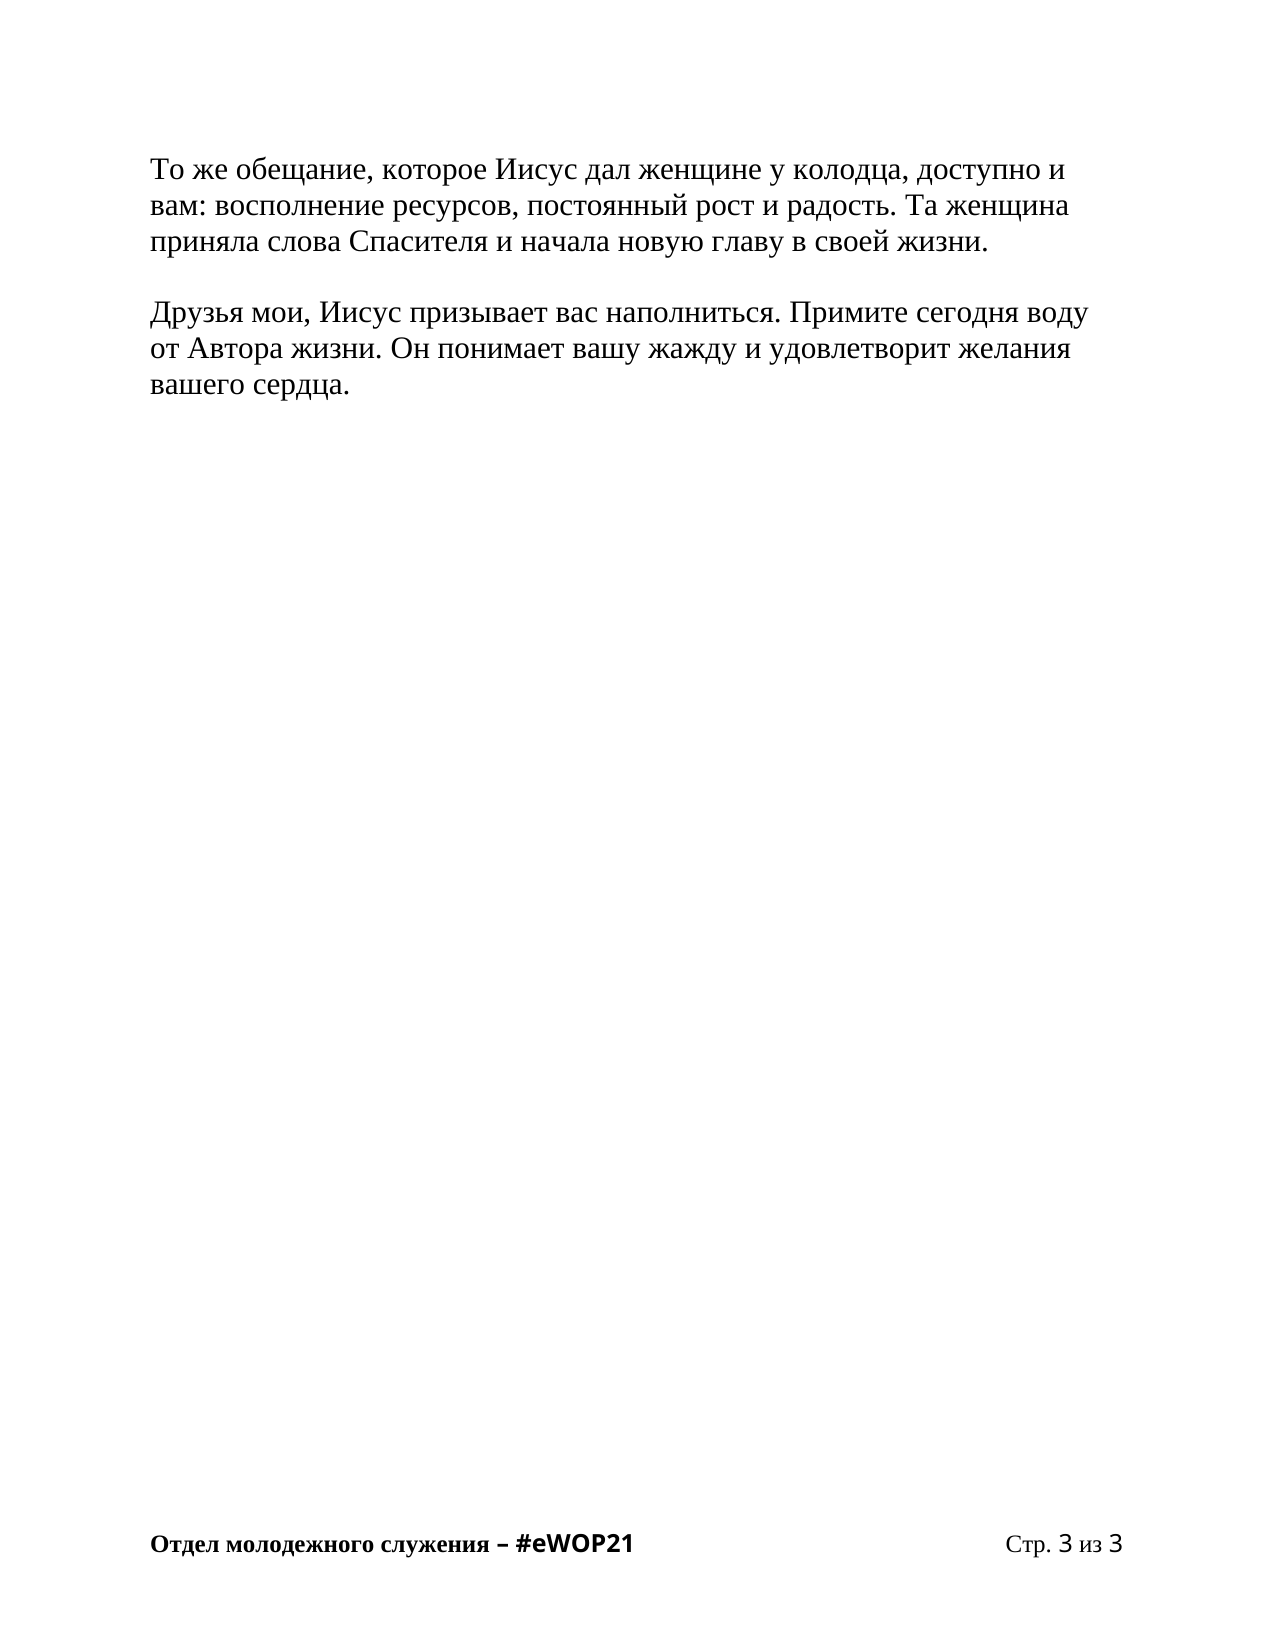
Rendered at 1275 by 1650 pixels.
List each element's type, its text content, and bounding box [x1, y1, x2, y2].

text То же обещание, которое Иисус дал женщине у колодца, доступно и вам: восполнение ресурсов, постоянный рост и радость. Та женщина приняла слова Спасителя и начала новую главу в своей жизни. [150, 150, 1125, 258]
text Друзья мои, Иисус призывает вас наполниться. Примите сегодня воду от Автора жизни. Он понимает вашу жажду и удовлетворит желания вашего сердца. [150, 294, 1125, 402]
